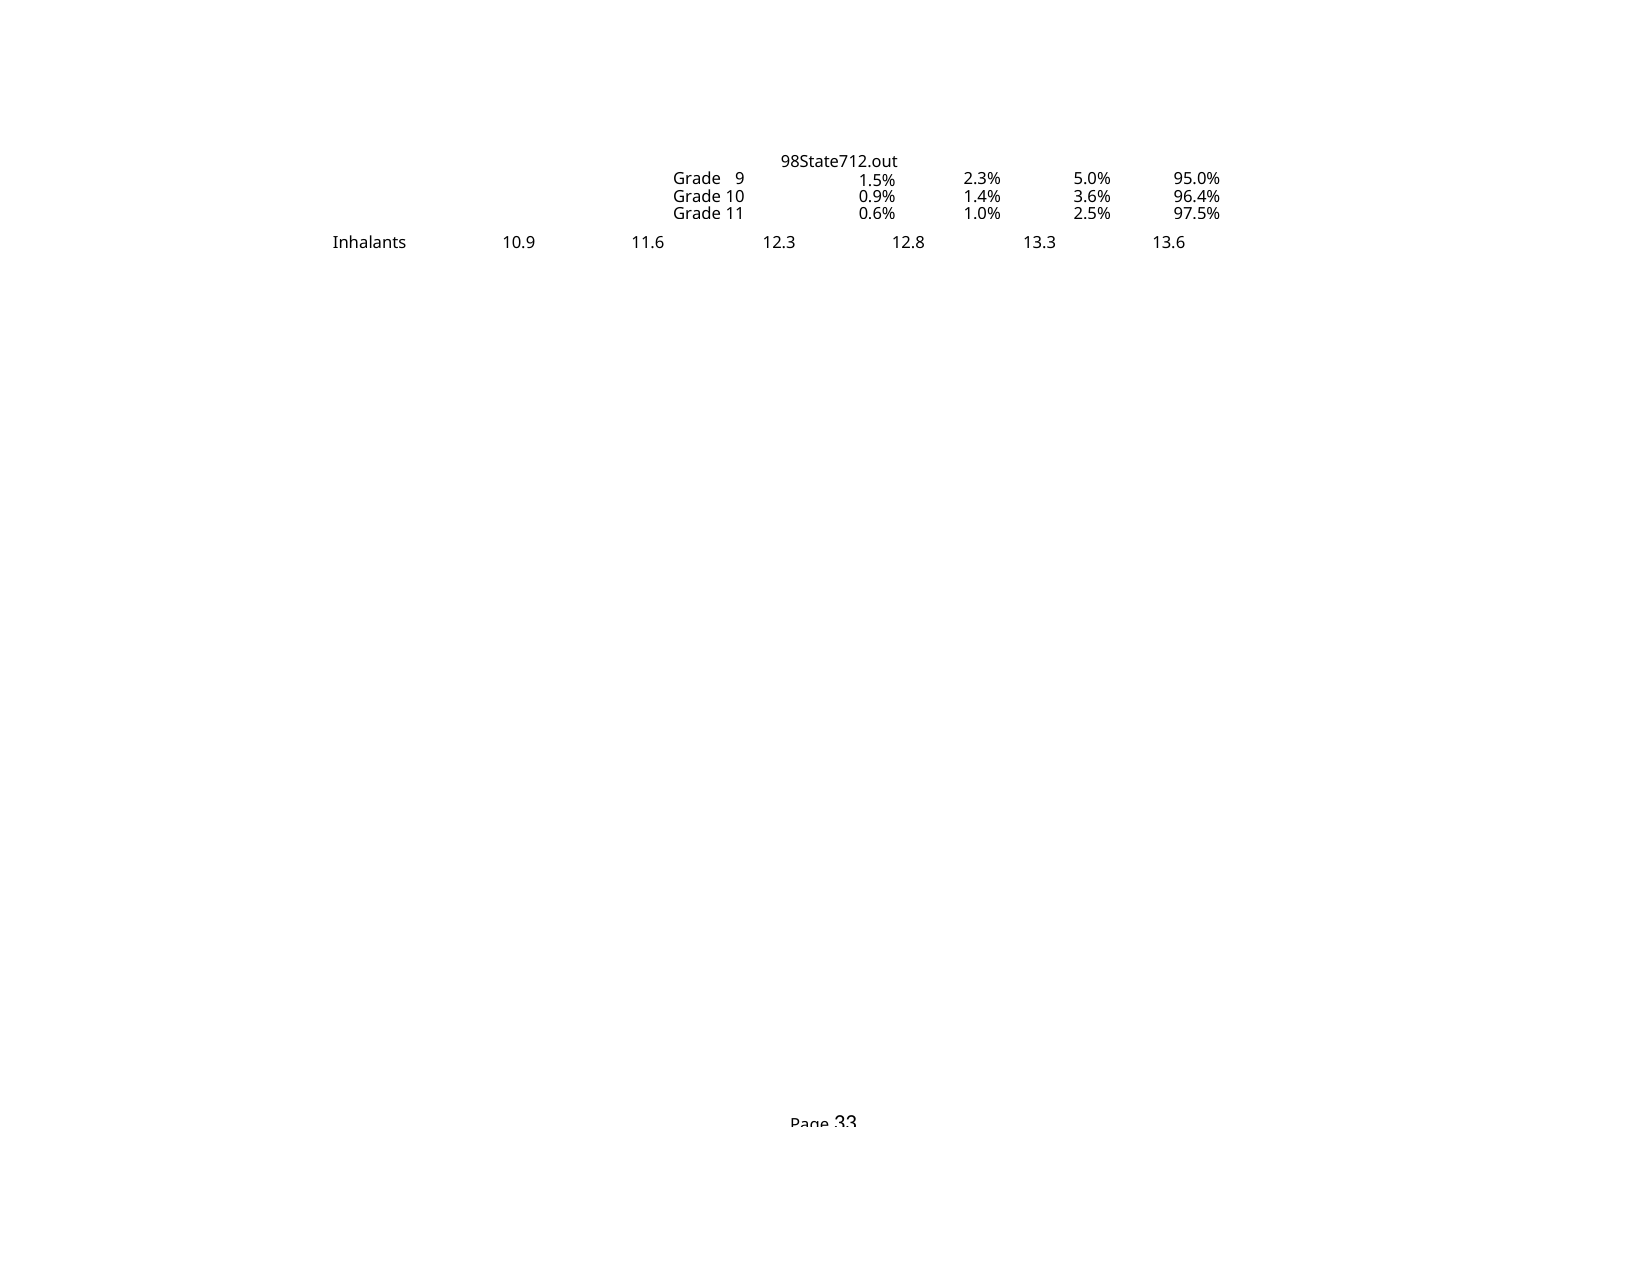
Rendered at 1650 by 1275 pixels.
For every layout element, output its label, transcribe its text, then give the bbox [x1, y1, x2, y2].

text Inhalants 10.9 11.6 12.3 12.8 13.3 13.6 [333, 230, 1417, 253]
